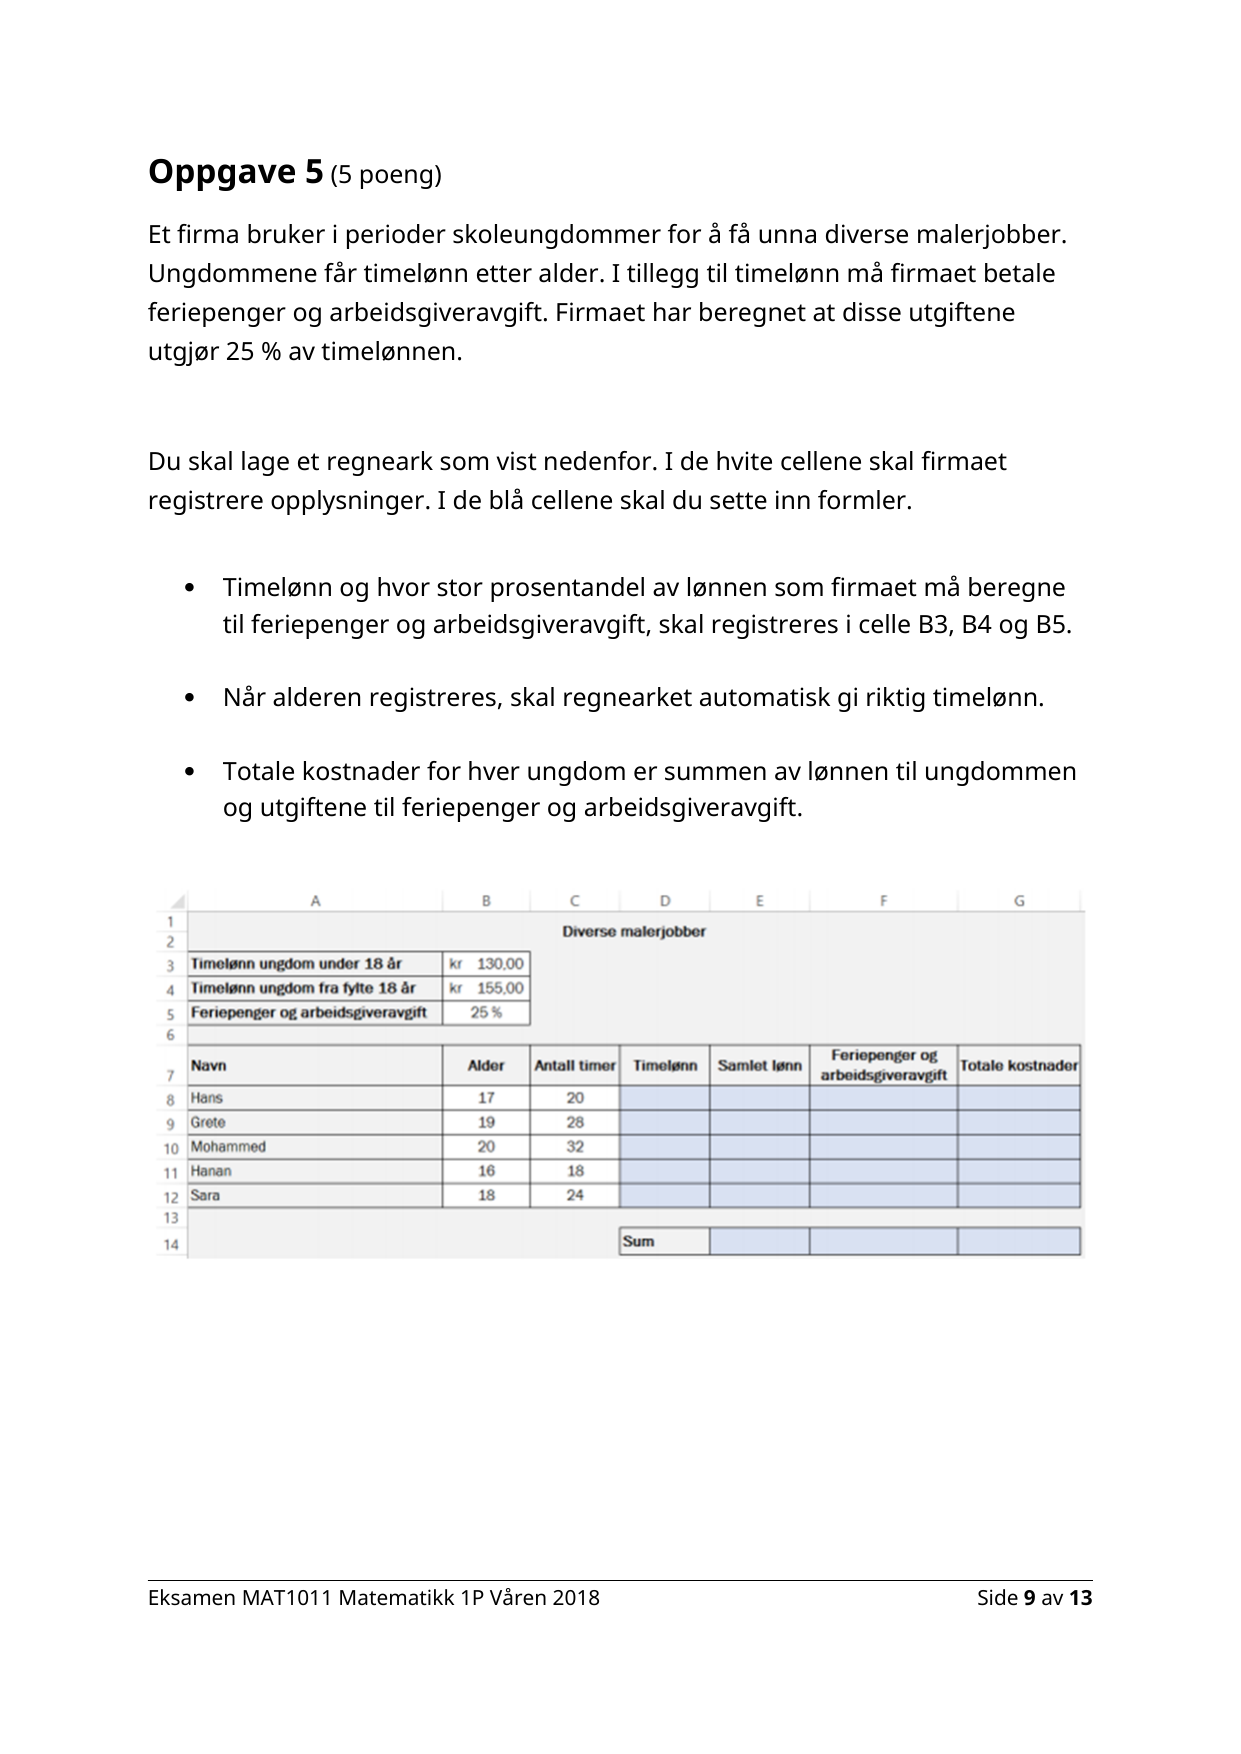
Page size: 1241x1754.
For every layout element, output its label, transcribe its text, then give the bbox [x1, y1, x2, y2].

text Oppgave 5 (5 poeng) [148, 148, 1093, 193]
picture [147, 880, 1093, 1274]
text Du skal lage et regneark som vist nedenfor. I de hvite cellene skal firmaet registrere opplysninger. I de blå cellene skal du sette inn formler. [148, 443, 1093, 549]
list Totale kostnader for hver ungdom er summen av lønnen til ungdommen og utgiftene til feriepenger og arbeidsgiveravgift. [185, 753, 1093, 861]
list Timelønn og hvor stor prosentandel av lønnen som firmaet må beregne til feriepenger og arbeidsgiveravgift, skal registreres i celle B3, B4 og B5. [185, 569, 1093, 677]
list Når alderen registreres, skal regnearket automatisk gi riktig timelønn. [185, 680, 1093, 751]
text Et firma bruker i perioder skoleungdommer for å få unna diverse malerjobber. Ungdommene får timelønn etter alder. I tillegg til timelønn må firmaet betale feriepenger og arbeidsgiveravgift. Firmaet har beregnet at disse utgiftene utgjør 25 % av timelønnen. [148, 216, 1093, 368]
